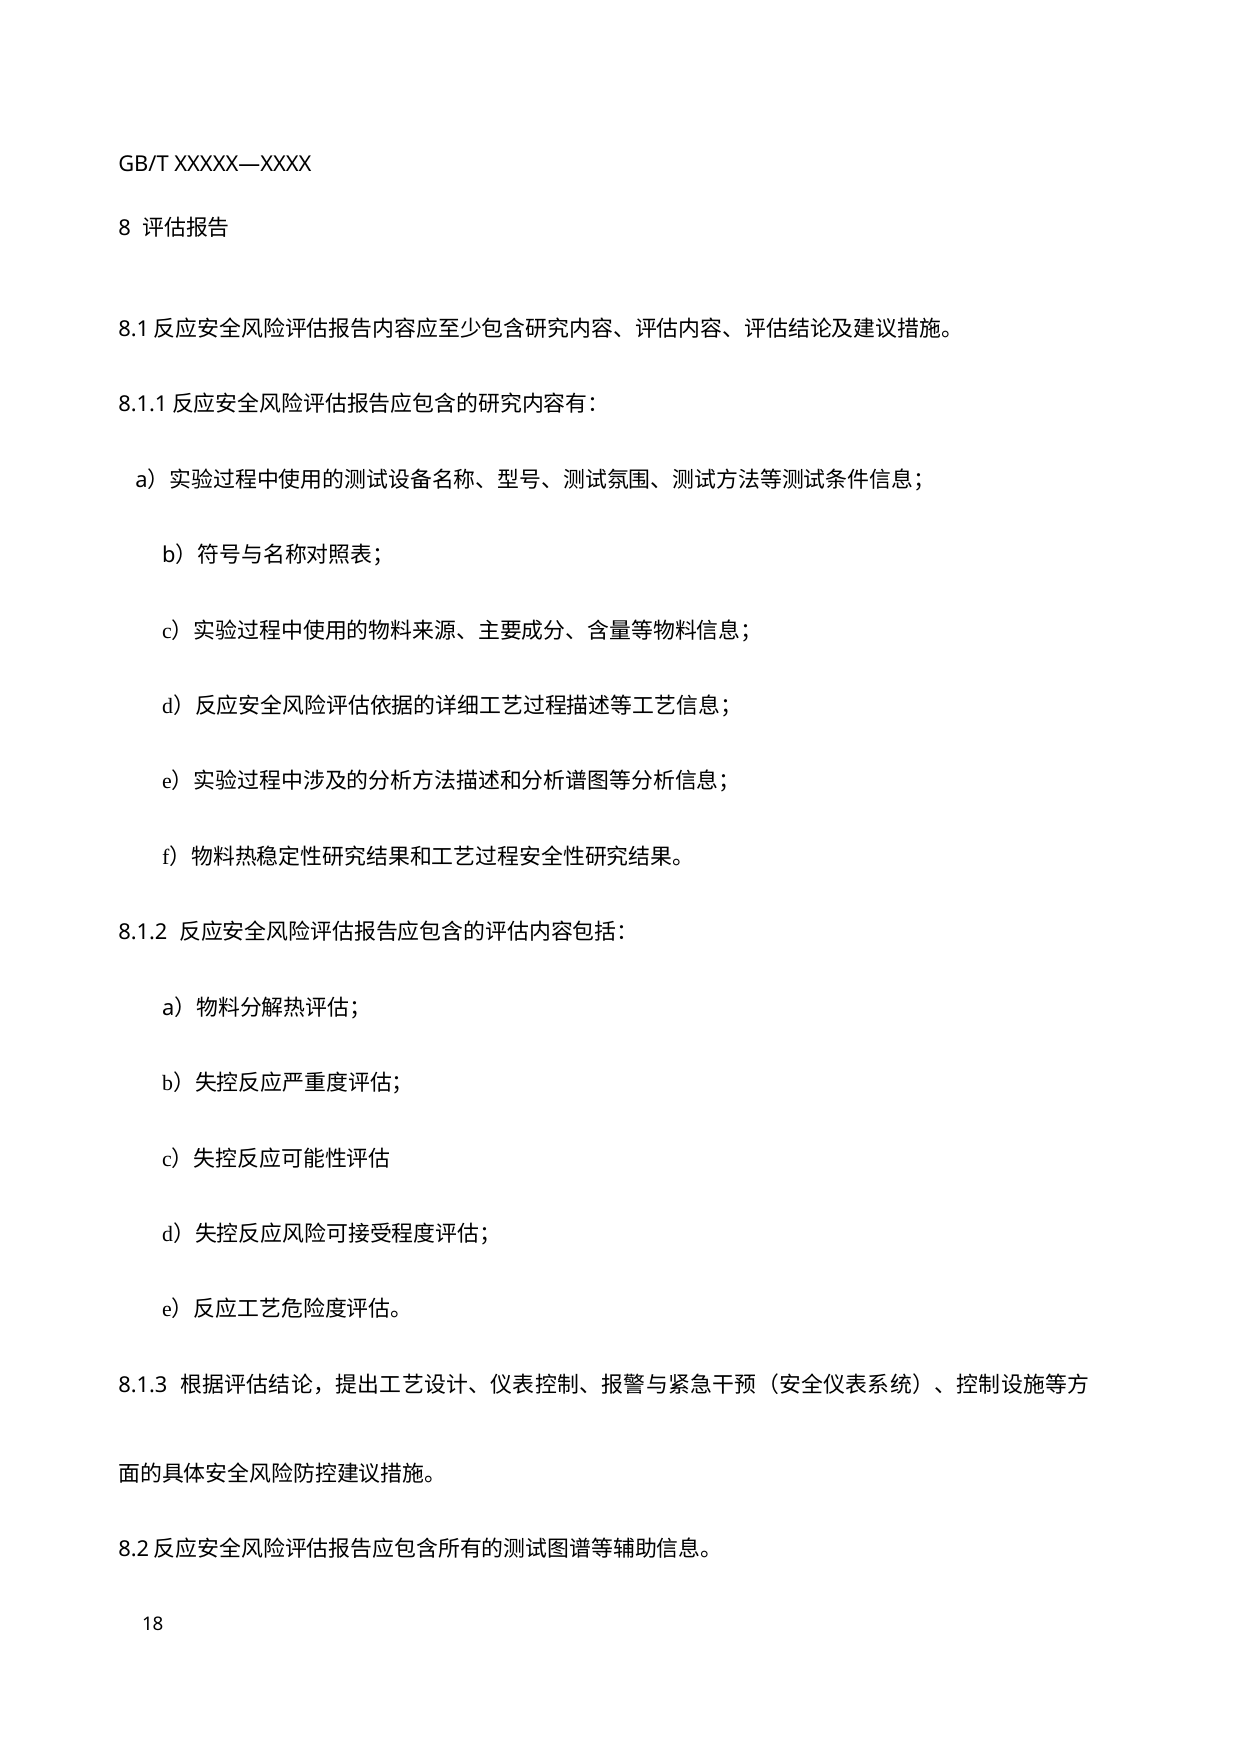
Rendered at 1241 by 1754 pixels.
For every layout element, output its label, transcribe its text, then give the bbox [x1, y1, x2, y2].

text f）物料热稳定性研究结果和工艺过程安全性研究结果。 [118, 825, 1092, 884]
text c）实验过程中使用的物料来源、主要成分、含量等物料信息； [118, 599, 1092, 658]
text b）符号与名称对照表； [118, 523, 1092, 583]
text c）失控反应可能性评估 [118, 1127, 1092, 1186]
text 8.1.2 反应安全风险评估报告应包含的评估内容包括： [118, 900, 1092, 960]
text 8.2反应安全风险评估报告应包含所有的测试图谱等辅助信息。 [118, 1518, 1092, 1577]
text 8.1.1反应安全风险评估报告应包含的研究内容有： [118, 372, 1092, 432]
text e）实验过程中涉及的分析方法描述和分析谱图等分析信息； [118, 749, 1092, 809]
text d）反应安全风险评估依据的详细工艺过程描述等工艺信息； [118, 674, 1092, 734]
text a）实验过程中使用的测试设备名称、型号、测试氛围、测试方法等测试条件信息； [118, 448, 1092, 507]
text b）失控反应严重度评估； [118, 1051, 1092, 1111]
text d）失控反应风险可接受程度评估； [118, 1202, 1092, 1262]
text a）物料分解热评估； [118, 976, 1092, 1035]
text 8 评估报告 [118, 197, 1092, 256]
text e）反应工艺危险度评估。 [118, 1277, 1092, 1337]
text 8.1.3 根据评估结论，提出工艺设计、仪表控制、报警与紧急干预（安全仪表系统）、控制设施等方面的具体安全风险防控建议措施。 [118, 1353, 1092, 1502]
text 8.1反应安全风险评估报告内容应至少包含研究内容、评估内容、评估结论及建议措施。 [118, 297, 1092, 357]
